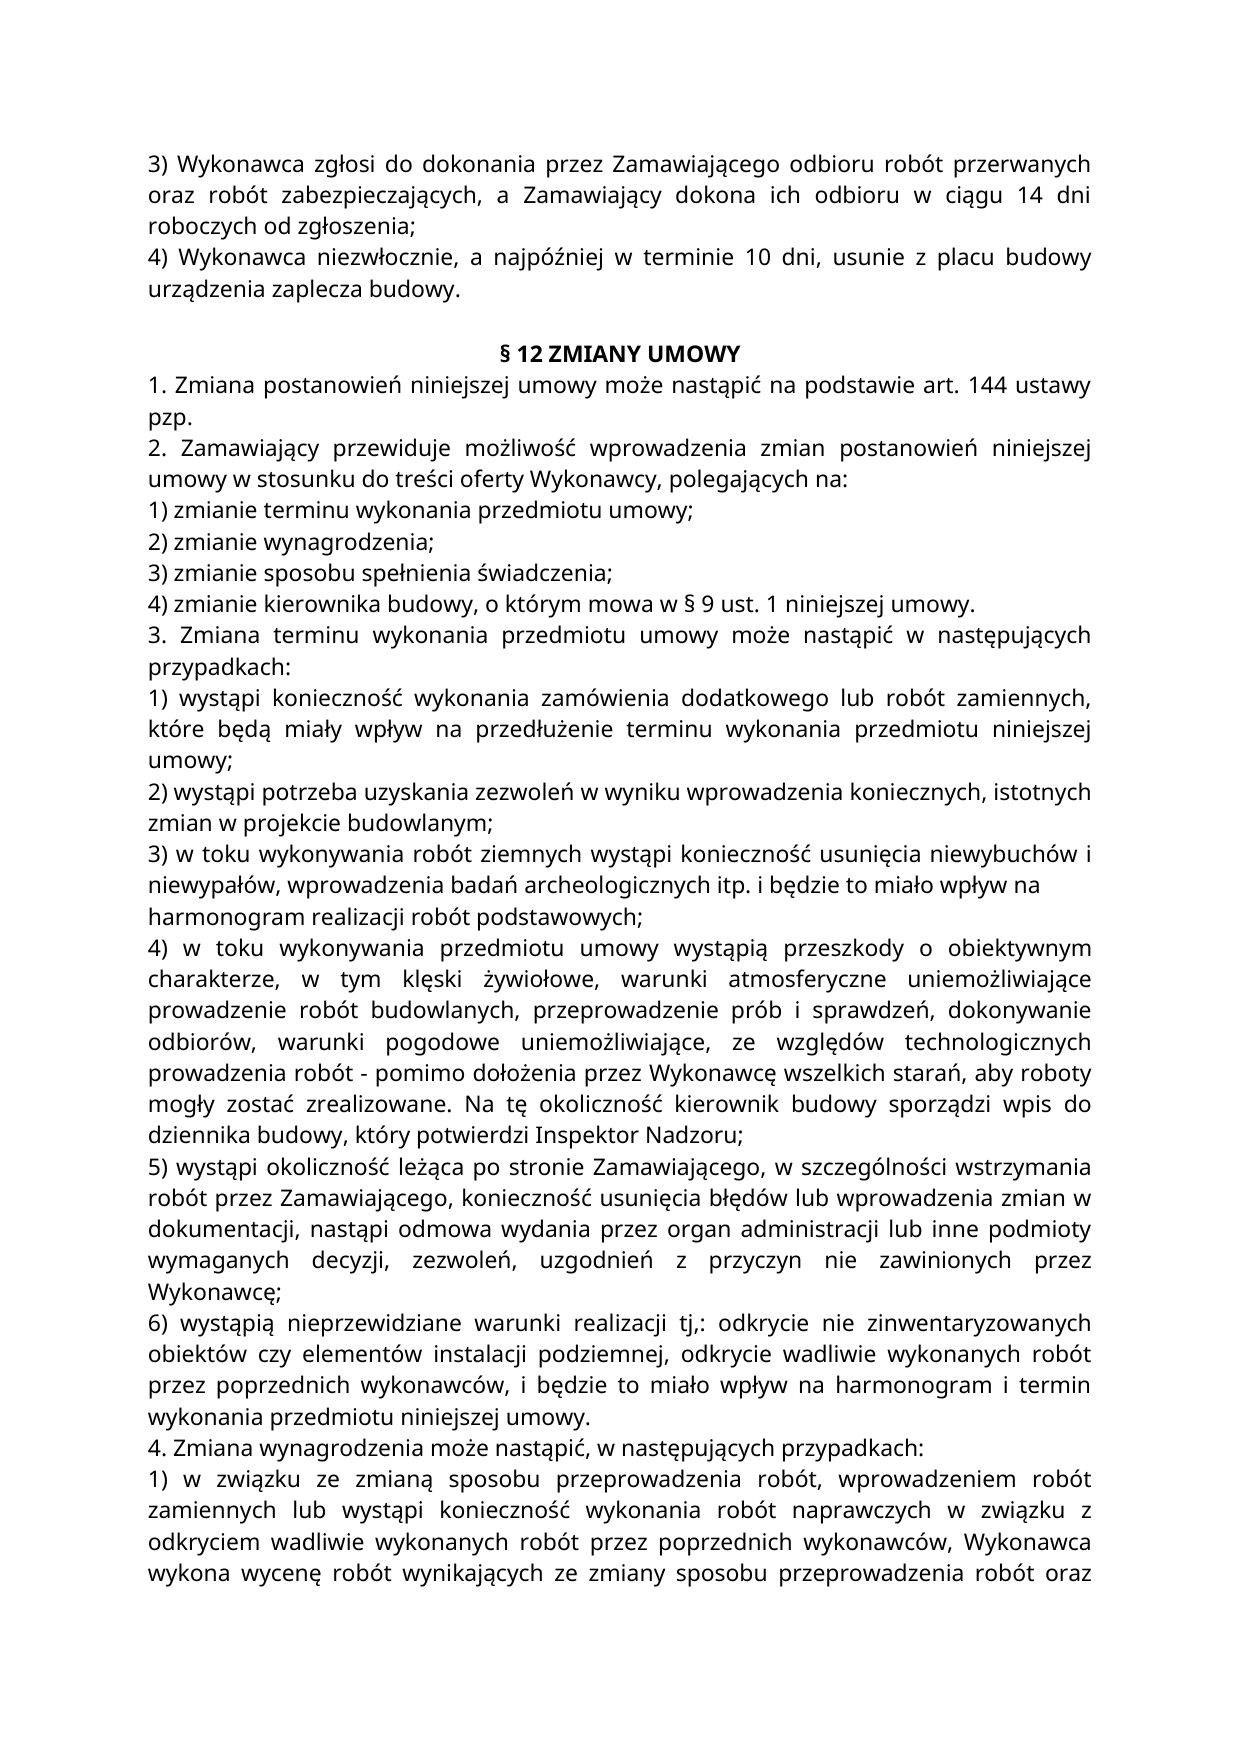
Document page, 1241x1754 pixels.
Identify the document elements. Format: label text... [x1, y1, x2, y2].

text 4) Wykonawca niezwłocznie, a najpóźniej w terminie 10 dni, usunie z placu budowy urządzenia zaplecza budowy. [148, 241, 1093, 304]
text 3) zmianie sposobu spełnienia świadczenia; [148, 557, 1093, 588]
text 3) w toku wykonywania robót ziemnych wystąpi konieczność usunięcia niewybuchów i niewypałów, wprowadzenia badań archeologicznych itp. i będzie to miało wpływ na [148, 838, 1093, 900]
text 5) wystąpi okoliczność leżąca po stronie Zamawiającego, w szczególności wstrzymania robót przez Zamawiającego, konieczność usunięcia błędów lub wprowadzenia zmian w dokumentacji, nastąpi odmowa wydania przez organ administracji lub inne podmioty wymaganych decyzji, zezwoleń, uzgodnień z przyczyn nie zawinionych przez Wykonawcę; [148, 1150, 1093, 1307]
text 6) wystąpią nieprzewidziane warunki realizacji tj,: odkrycie nie zinwentaryzowanych obiektów czy elementów instalacji podziemnej, odkrycie wadliwie wykonanych robót przez poprzednich wykonawców, i będzie to miało wpływ na harmonogram i termin wykonania przedmiotu niniejszej umowy. [148, 1307, 1093, 1432]
text 2. Zamawiający przewiduje możliwość wprowadzenia zmian postanowień niniejszej umowy w stosunku do treści oferty Wykonawcy, polegających na: [148, 432, 1093, 494]
text harmonogram realizacji robót podstawowych; [148, 900, 1093, 932]
text 1) zmianie terminu wykonania przedmiotu umowy; [148, 494, 1093, 525]
text 1. Zmiana postanowień niniejszej umowy może nastąpić na podstawie art. 144 ustawy pzp. [148, 369, 1093, 432]
text 1) wystąpi konieczność wykonania zamówienia dodatkowego lub robót zamiennych, które będą miały wpływ na przedłużenie terminu wykonania przedmiotu niniejszej umowy; [148, 682, 1093, 775]
text 2) wystąpi potrzeba uzyskania zezwoleń w wyniku wprowadzenia koniecznych, istotnych zmian w projekcie budowlanym; [148, 775, 1093, 838]
text § 12 ZMIANY UMOWY [148, 338, 1093, 369]
text 4. Zmiana wynagrodzenia może nastąpić, w następujących przypadkach: [148, 1432, 1093, 1463]
text 2) zmianie wynagrodzenia; [148, 525, 1093, 557]
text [148, 1463, 1093, 1588]
text 3. Zmiana terminu wykonania przedmiotu umowy może nastąpić w następujących przypadkach: [148, 619, 1093, 682]
text 4) zmianie kierownika budowy, o którym mowa w § 9 ust. 1 niniejszej umowy. [148, 588, 1093, 619]
text 4) w toku wykonywania przedmiotu umowy wystąpią przeszkody o obiektywnym charakterze, w tym klęski żywiołowe, warunki atmosferyczne uniemożliwiające prowadzenie robót budowlanych, przeprowadzenie prób i sprawdzeń, dokonywanie odbiorów, warunki pogodowe uniemożliwiające, ze względów technologicznych prowadzenia robót - pomimo dołożenia przez Wykonawcę wszelkich starań, aby roboty mogły zostać zrealizowane. Na tę okoliczność kierownik budowy sporządzi wpis do dziennika budowy, który potwierdzi Inspektor Nadzoru; [148, 932, 1093, 1150]
text 3) Wykonawca zgłosi do dokonania przez Zamawiającego odbioru robót przerwanych oraz robót zabezpieczających, a Zamawiający dokona ich odbioru w ciągu 14 dni roboczych od zgłoszenia; [148, 148, 1093, 241]
